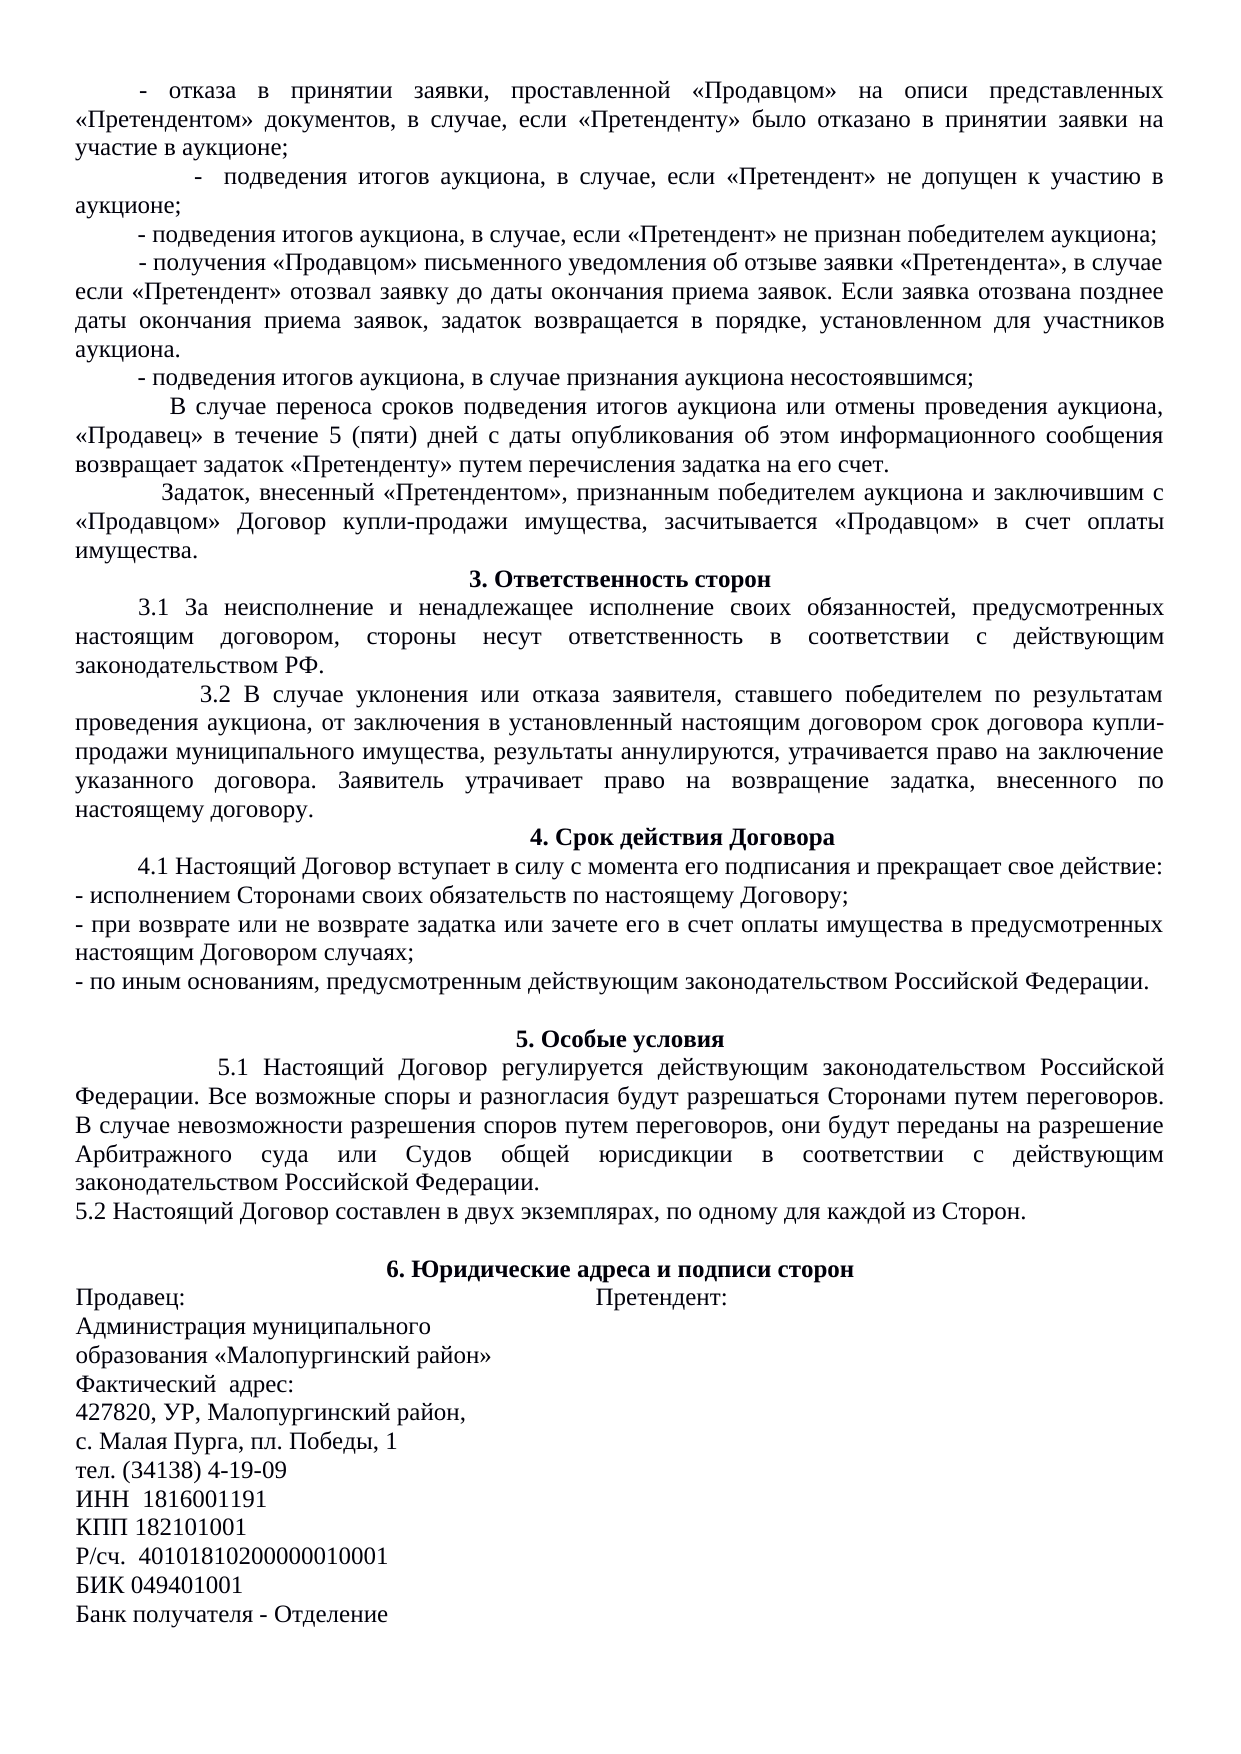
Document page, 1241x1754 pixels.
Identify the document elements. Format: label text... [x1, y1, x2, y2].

text 3. Ответственность сторон [75, 564, 1165, 592]
text - отказа в принятии заявки, проставленной «Продавцом» на описи представленных «Претендентом» документов, в случае, если «Претенденту» было отказано в принятии заявки на участие в аукционе; [75, 75, 1165, 161]
text В случае переноса сроков подведения итогов аукциона или отмены проведения аукциона, «Продавец» в течение 5 (пяти) дней с даты опубликования об этом информационного сообщения возвращает задаток «Претенденту» путем перечисления задатка на его счет. [75, 391, 1165, 477]
text - подведения итогов аукциона, в случае, если «Претендент» не признан победителем аукциона; [75, 219, 1165, 247]
table_header Претендент: [554, 1283, 1062, 1627]
text - подведения итогов аукциона, в случае, если «Претендент» не допущен к участию в аукционе; [75, 161, 1165, 219]
text 3.2 В случае уклонения или отказа заявителя, ставшего победителем по результатам проведения аукциона, от заключения в установленный настоящим договором срок договора купли-продажи муниципального имущества, результаты аннулируются, утрачивается право на заключение указанного договора. Заявитель утрачивает право на возвращение задатка, внесенного по настоящему договору. [75, 679, 1165, 822]
text - по иным основаниям, предусмотренным действующим законодательством Российской Федерации. [75, 966, 1165, 995]
text 4.1 Настоящий Договор вступает в силу с момента его подписания и прекращает свое действие: [75, 851, 1165, 880]
text 5.2 Настоящий Договор составлен в двух экземплярах, по одному для каждой из Сторон. [75, 1196, 1165, 1225]
text 5. Особые условия [75, 1024, 1165, 1052]
text 4. Срок действия Договора [75, 822, 1165, 851]
text - подведения итогов аукциона, в случае признания аукциона несостоявшимся; [75, 362, 1165, 391]
text - получения «Продавцом» письменного уведомления об отзыве заявки «Претендента», в случае если «Претендент» отозвал заявку до даты окончания приема заявок. Если заявка отозвана позднее даты окончания приема заявок, задаток возвращается в порядке, установленном для участников аукциона. [75, 247, 1165, 362]
text 6. Юридические адреса и подписи сторон [75, 1254, 1165, 1282]
text Задаток, внесенный «Претендентом», признанным победителем аукциона и заключившим с «Продавцом» Договор купли-продажи имущества, засчитывается «Продавцом» в счет оплаты имущества. [75, 477, 1165, 564]
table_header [64, 1283, 554, 1627]
text - исполнением Сторонами своих обязательств по настоящему Договору; [75, 880, 1165, 909]
text 5.1 Настоящий Договор регулируется действующим законодательством Российской Федерации. Все возможные споры и разногласия будут разрешаться Сторонами путем переговоров. В случае невозможности разрешения споров путем переговоров, они будут переданы на разрешение Арбитражного суда или Судов общей юрисдикции в соответствии с действующим законодательством Российской Федерации. [75, 1052, 1165, 1196]
text - при возврате или не возврате задатка или зачете его в счет оплаты имущества в предусмотренных настоящим Договором случаях; [75, 909, 1165, 966]
text 3.1 За неисполнение и ненадлежащее исполнение своих обязанностей, предусмотренных настоящим договором, стороны несут ответственность в соответствии с действующим законодательством РФ. [75, 592, 1165, 679]
